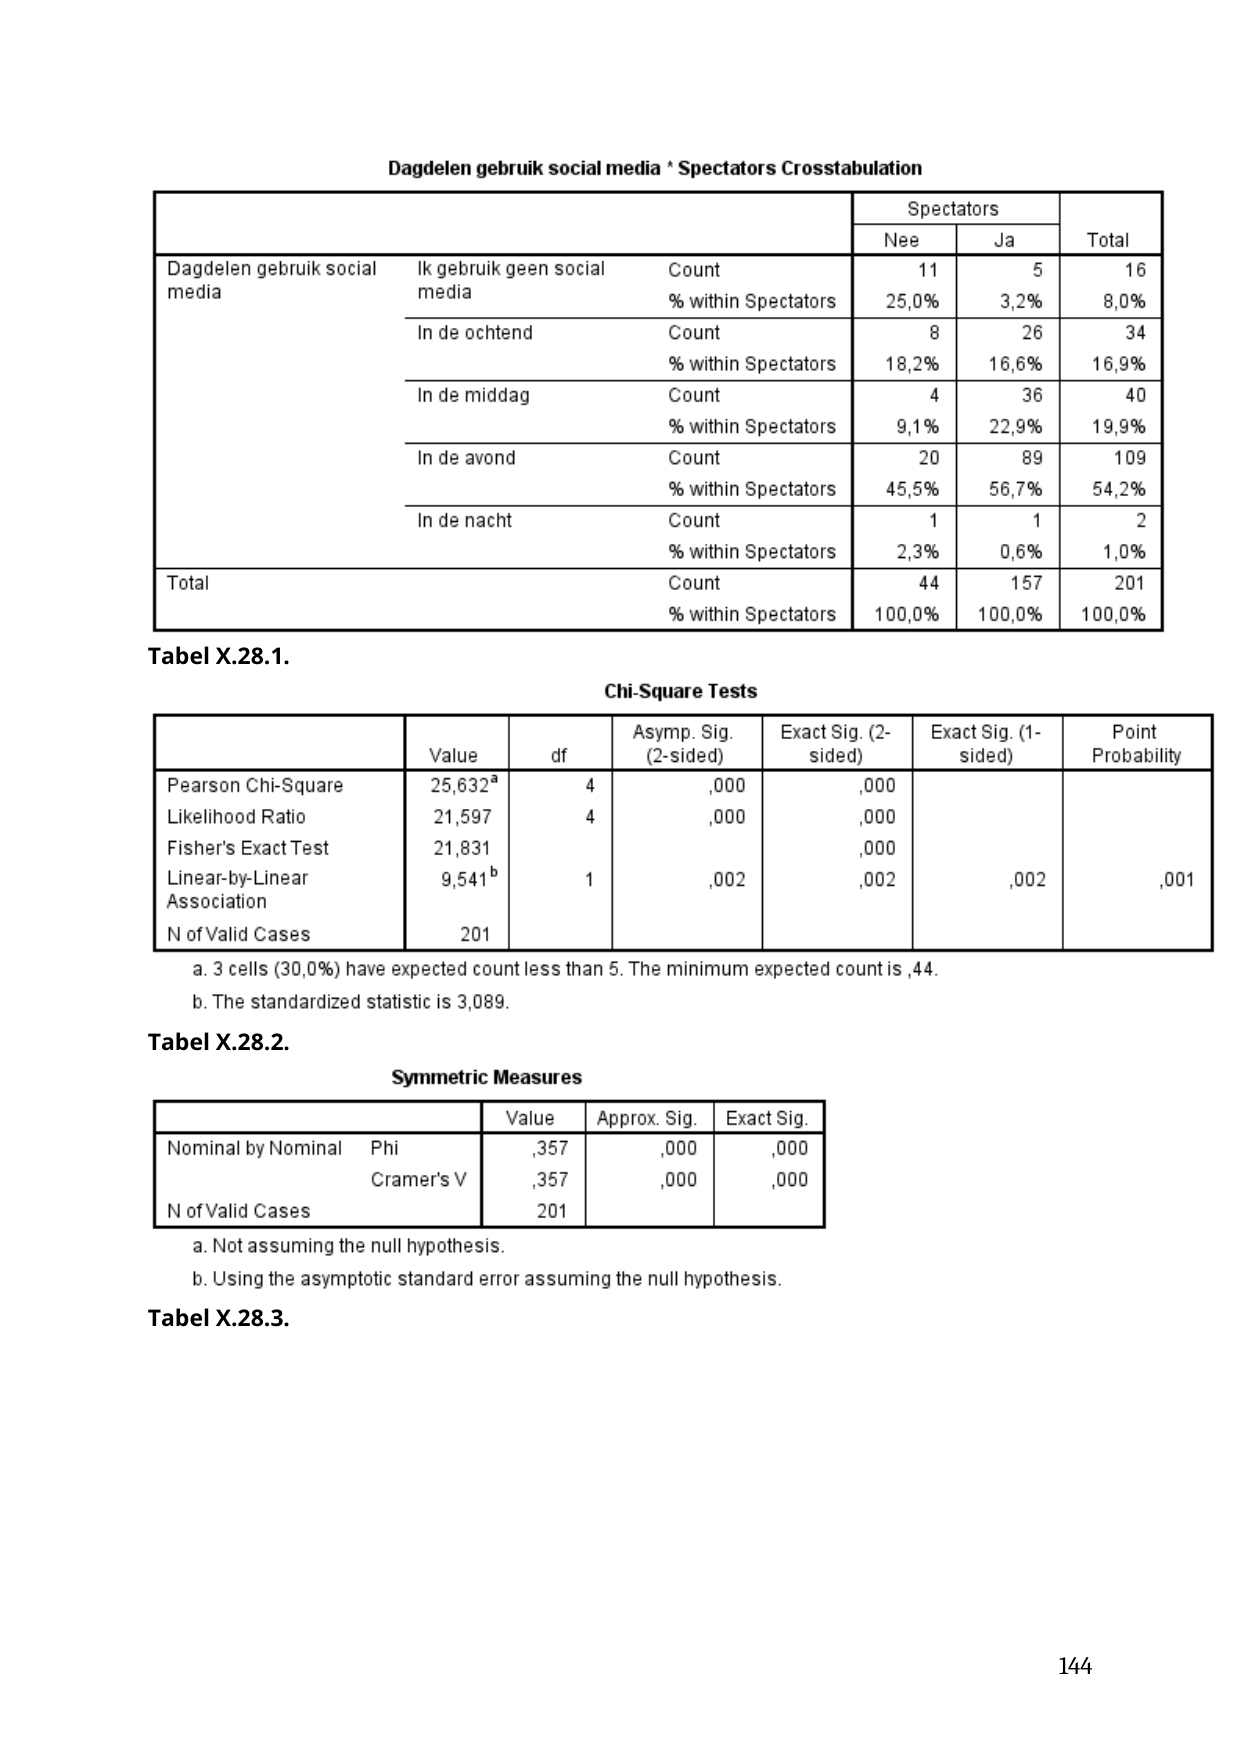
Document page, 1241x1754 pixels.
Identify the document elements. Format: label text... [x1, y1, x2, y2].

picture [147, 671, 1222, 1026]
picture [147, 147, 1172, 640]
text Tabel X.28.1. [148, 640, 1093, 671]
text Tabel X.28.2. [148, 1026, 1093, 1057]
picture [147, 1057, 834, 1303]
text Tabel X.28.3. [148, 1302, 1093, 1333]
